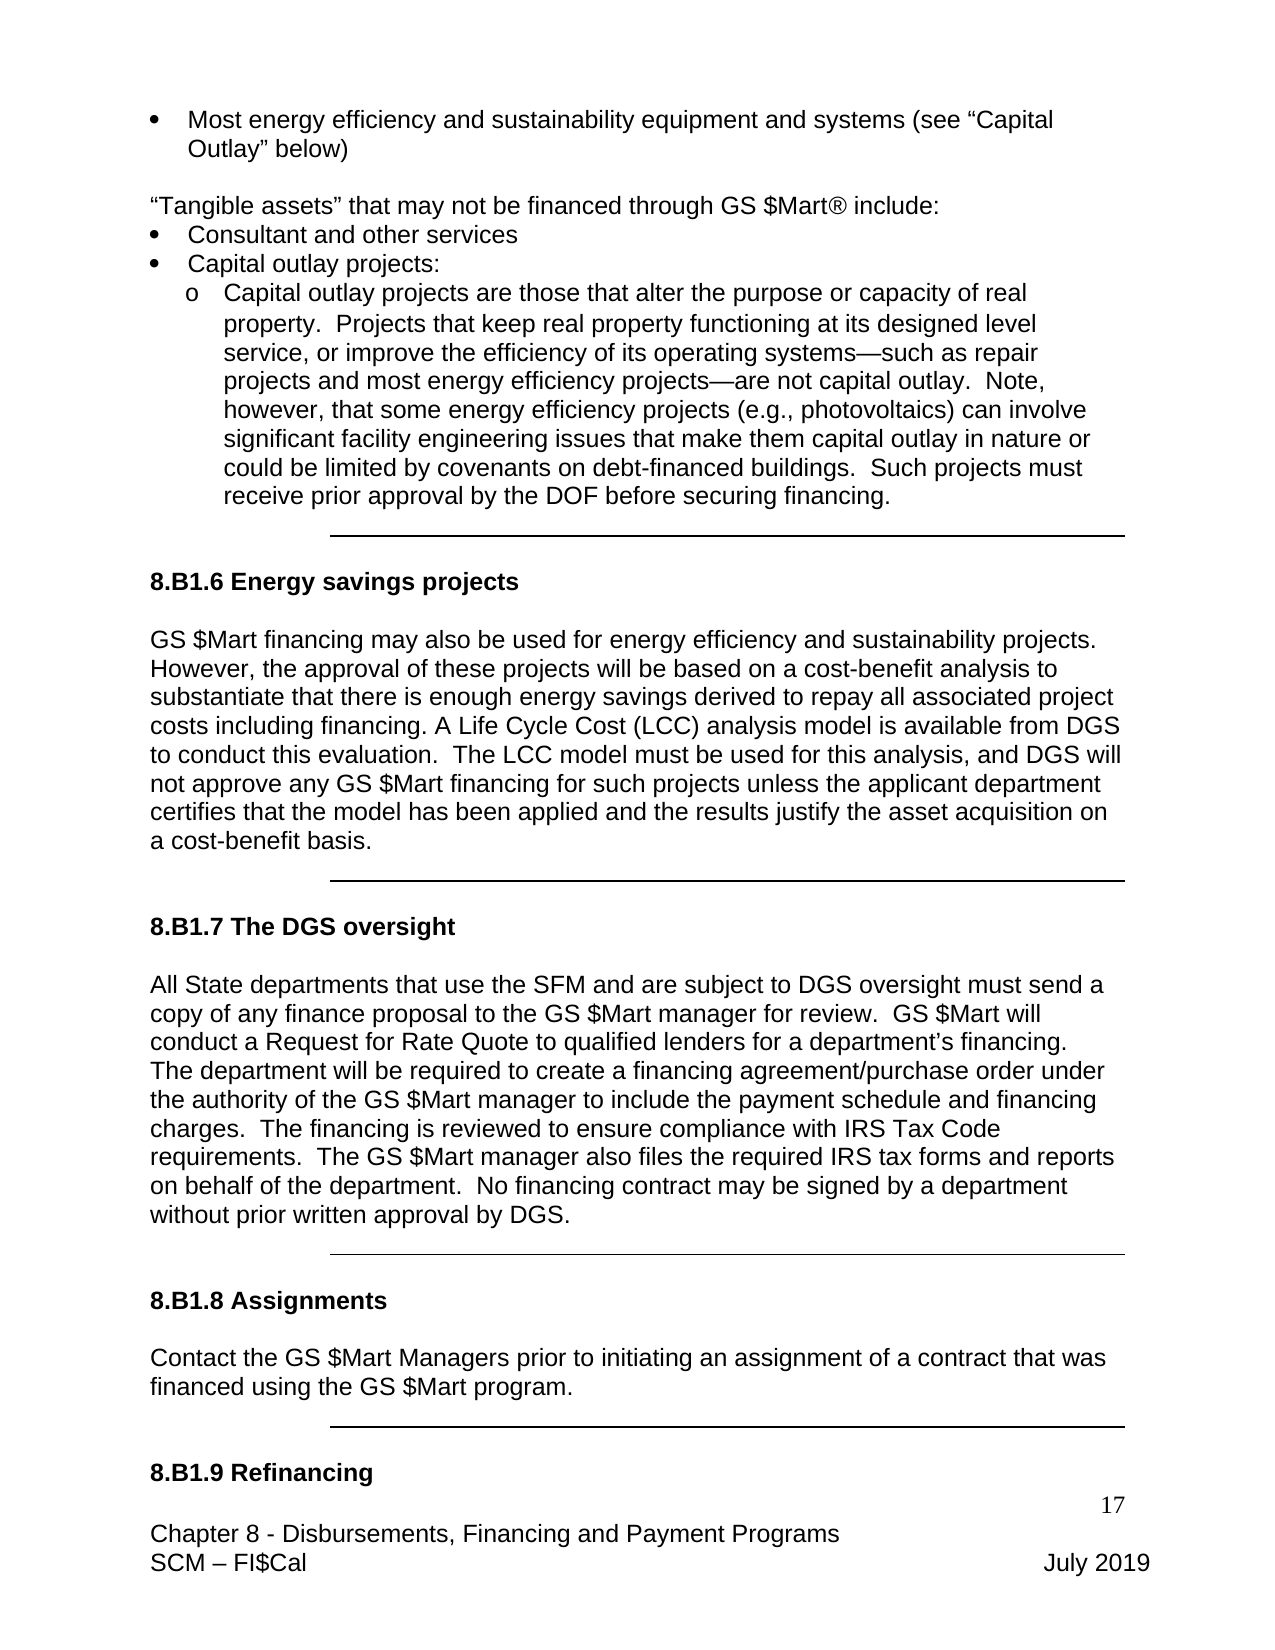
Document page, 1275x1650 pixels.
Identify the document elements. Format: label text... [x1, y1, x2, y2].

text “Tangible assets” that may not be financed through GS $Mart® include: [150, 191, 1125, 220]
list Consultant and other services [150, 220, 1125, 249]
subtitle 8.B1.8 Assignments [150, 1286, 1125, 1315]
subtitle 8.B1.6 Energy savings projects [150, 567, 1125, 596]
subtitle 8.B1.7 The DGS oversight [150, 912, 1125, 941]
list Capital outlay projects: [150, 249, 1125, 278]
text Contact the GS $Mart Managers prior to initiating an assignment of a contract that was financed using the GS $Mart program. [150, 1343, 1125, 1401]
list Most energy efficiency and sustainability equipment and systems (see “Capital Outlay” below) [150, 105, 1125, 163]
list Capital outlay projects are those that alter the purpose or capacity of real property. Projects that keep real property functioning at its designed level service, or improve the efficiency of its operating systems—such as repair projects and most energy efficiency projects—are not capital outlay. Note, however, that some energy efficiency projects (e.g., photovoltaics) can involve significant facility engineering issues that make them capital outlay in nature or could be limited by covenants on debt-financed buildings. Such projects must receive prior approval by the DOF before securing financing. [184, 278, 1125, 510]
text All State departments that use the SFM and are subject to DGS oversight must send a copy of any finance proposal to the GS $Mart manager for review. GS $Mart will conduct a Request for Rate Quote to qualified lenders for a department’s financing. The department will be required to create a financing agreement/purchase order under the authority of the GS $Mart manager to include the payment schedule and financing charges. The financing is reviewed to ensure compliance with IRS Tax Code requirements. The GS $Mart manager also files the required IRS tax forms and reports on behalf of the department. No financing contract may be signed by a department without prior written approval by DGS. [150, 970, 1125, 1228]
text GS $Mart financing may also be used for energy efficiency and sustainability projects. However, the approval of these projects will be based on a cost-benefit analysis to substantiate that there is enough energy savings derived to repay all associated project costs including financing. A Life Cycle Cost (LCC) analysis model is available from DGS to conduct this evaluation. The LCC model must be used for this analysis, and DGS will not approve any GS $Mart financing for such projects unless the applicant department certifies that the model has been applied and the results justify the asset acquisition on a cost-benefit basis. [150, 625, 1125, 855]
subtitle 8.B1.9 Refinancing [150, 1458, 1125, 1487]
